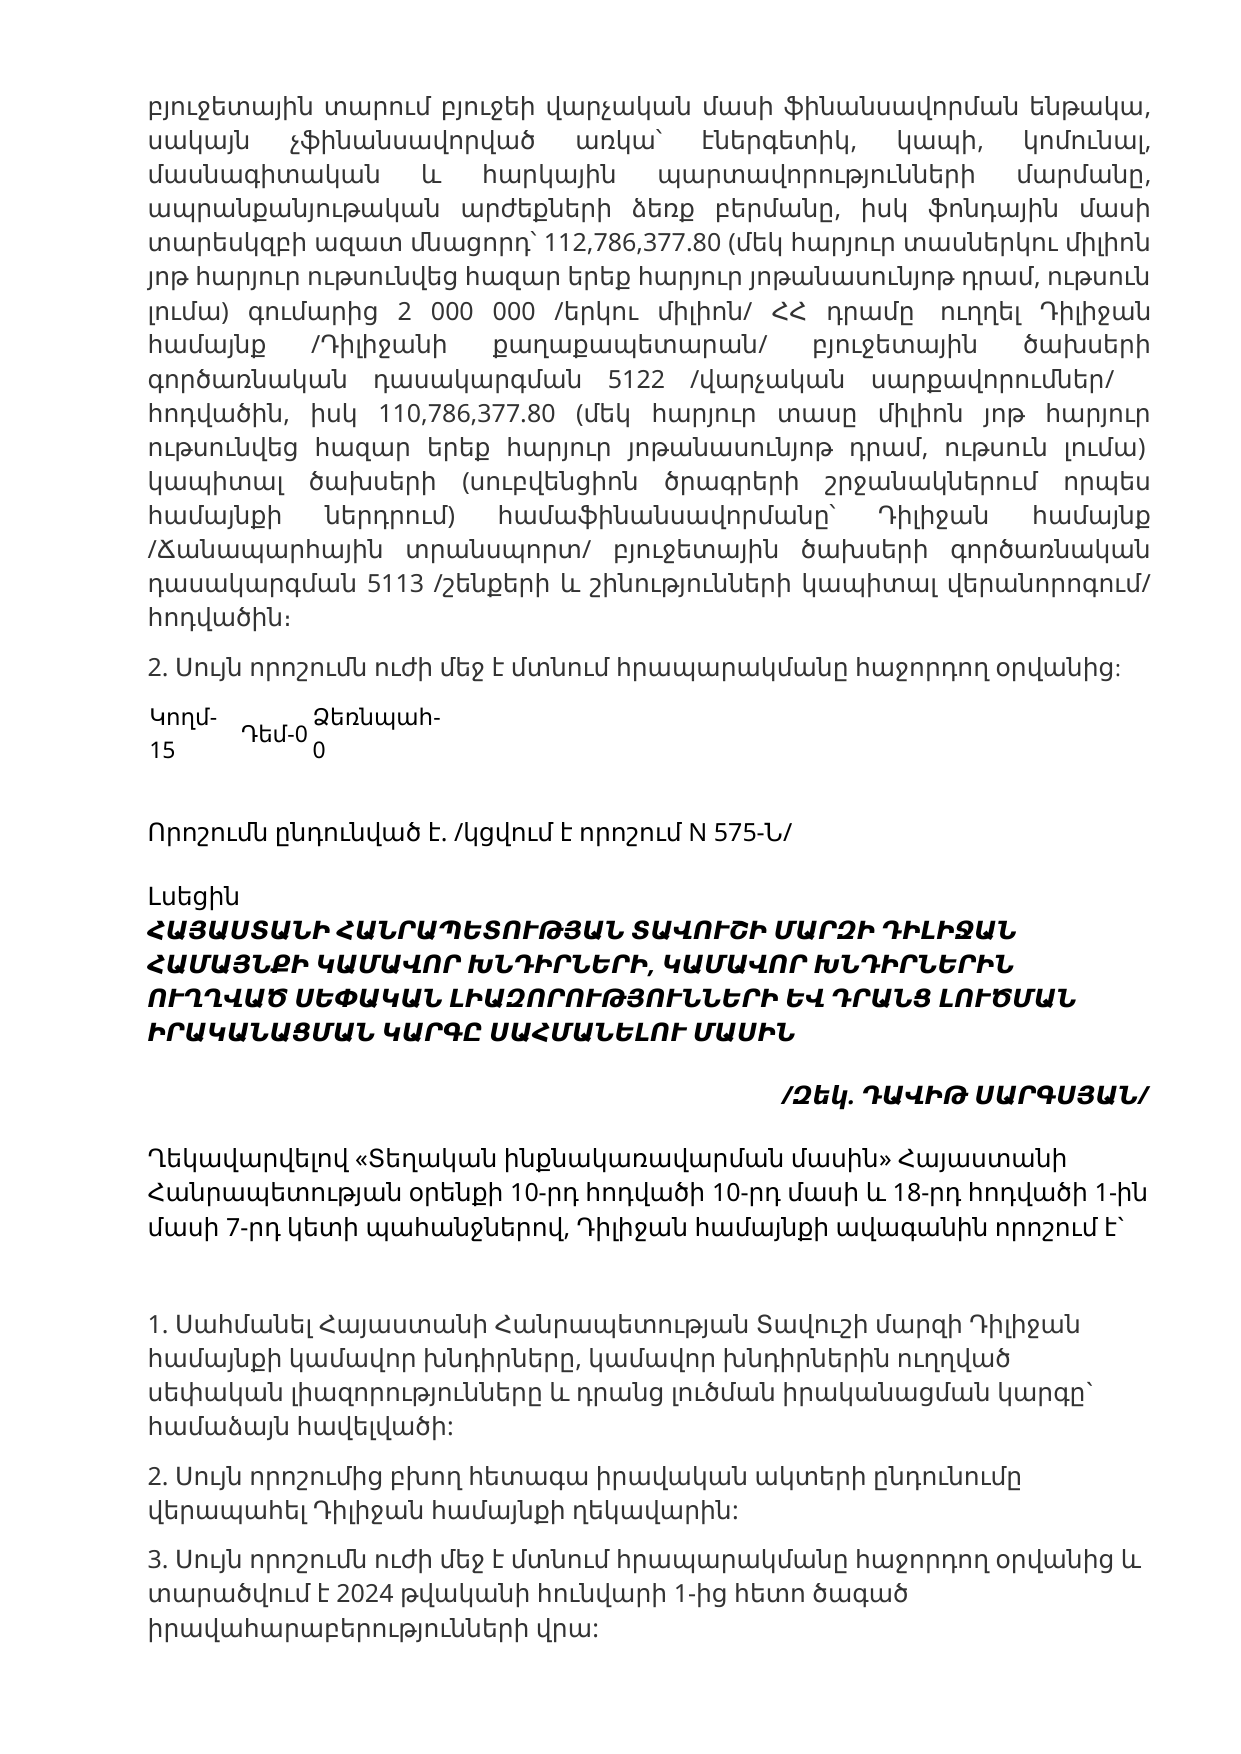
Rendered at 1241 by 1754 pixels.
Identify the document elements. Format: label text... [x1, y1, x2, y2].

text /Զեկ. ԴԱՎԻԹ ՍԱՐԳՍՅԱՆ/ [147, 1078, 1151, 1112]
table_header Ձեռնպահ-0 [311, 699, 444, 786]
text 2. Սույն որոշումից բխող հետագա իրավական ակտերի ընդունումը վերապահել Դիլիջան համայնքի ղեկավարին: [147, 1458, 1151, 1526]
table_header Կողմ-15 [148, 699, 239, 786]
text 3. Սույն որոշումն ուժի մեջ է մտնում հրապարակմանը հաջորդող օրվանից և տարածվում է 2024 թվականի հունվարի 1-ից հետո ծագած իրավահարաբերությունների վրա: [147, 1542, 1151, 1644]
text 2. Սույն որոշումն ուժի մեջ է մտնում հրապարակմանը հաջորդող օրվանից: [147, 649, 1151, 683]
table_header Դեմ-0 [239, 699, 311, 786]
text Ղեկավարվելով «Տեղական ինքնակառավարման մասին» Հայաստանի Հանրապետության օրենքի 10-րդ հոդվածի 10-րդ մասի և 18-րդ հոդվածի 1-ին մասի 7-րդ կետի պահանջներով, Դիլիջան համայնքի ավագանին որոշում է` [147, 1141, 1151, 1277]
text Որոշումն ընդունված է. /կցվում է որոշում N 575-Ն/ [147, 815, 1151, 849]
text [147, 89, 1151, 634]
text 1. Սահմանել Հայաստանի Հանրապետության Տավուշի մարզի Դիլիջան համայնքի կամավոր խնդիրները, կամավոր խնդիրներին ուղղված սեփական լիազորությունները և դրանց լուծման իրականացման կարգը` համաձայն հավելվածի: [147, 1306, 1151, 1443]
text Լսեցին ՀԱՅԱՍՏԱՆԻ ՀԱՆՐԱՊԵՏՈՒԹՅԱՆ ՏԱՎՈՒՇԻ ՄԱՐԶԻ ԴԻԼԻՋԱՆ ՀԱՄԱՅՆՔԻ ԿԱՄԱՎՈՐ ԽՆԴԻՐՆԵՐԻ, ԿԱՄԱՎՈՐ ԽՆԴԻՐՆԵՐԻՆ ՈՒՂՂՎԱԾ ՍԵՓԱԿԱՆ ԼԻԱԶՈՐՈՒԹՅՈՒՆՆԵՐԻ ԵՎ ԴՐԱՆՑ ԼՈՒԾՄԱՆ ԻՐԱԿԱՆԱՑՄԱՆ ԿԱՐԳԸ ՍԱՀՄԱՆԵԼՈՒ ՄԱՍԻՆ [147, 878, 1151, 1049]
